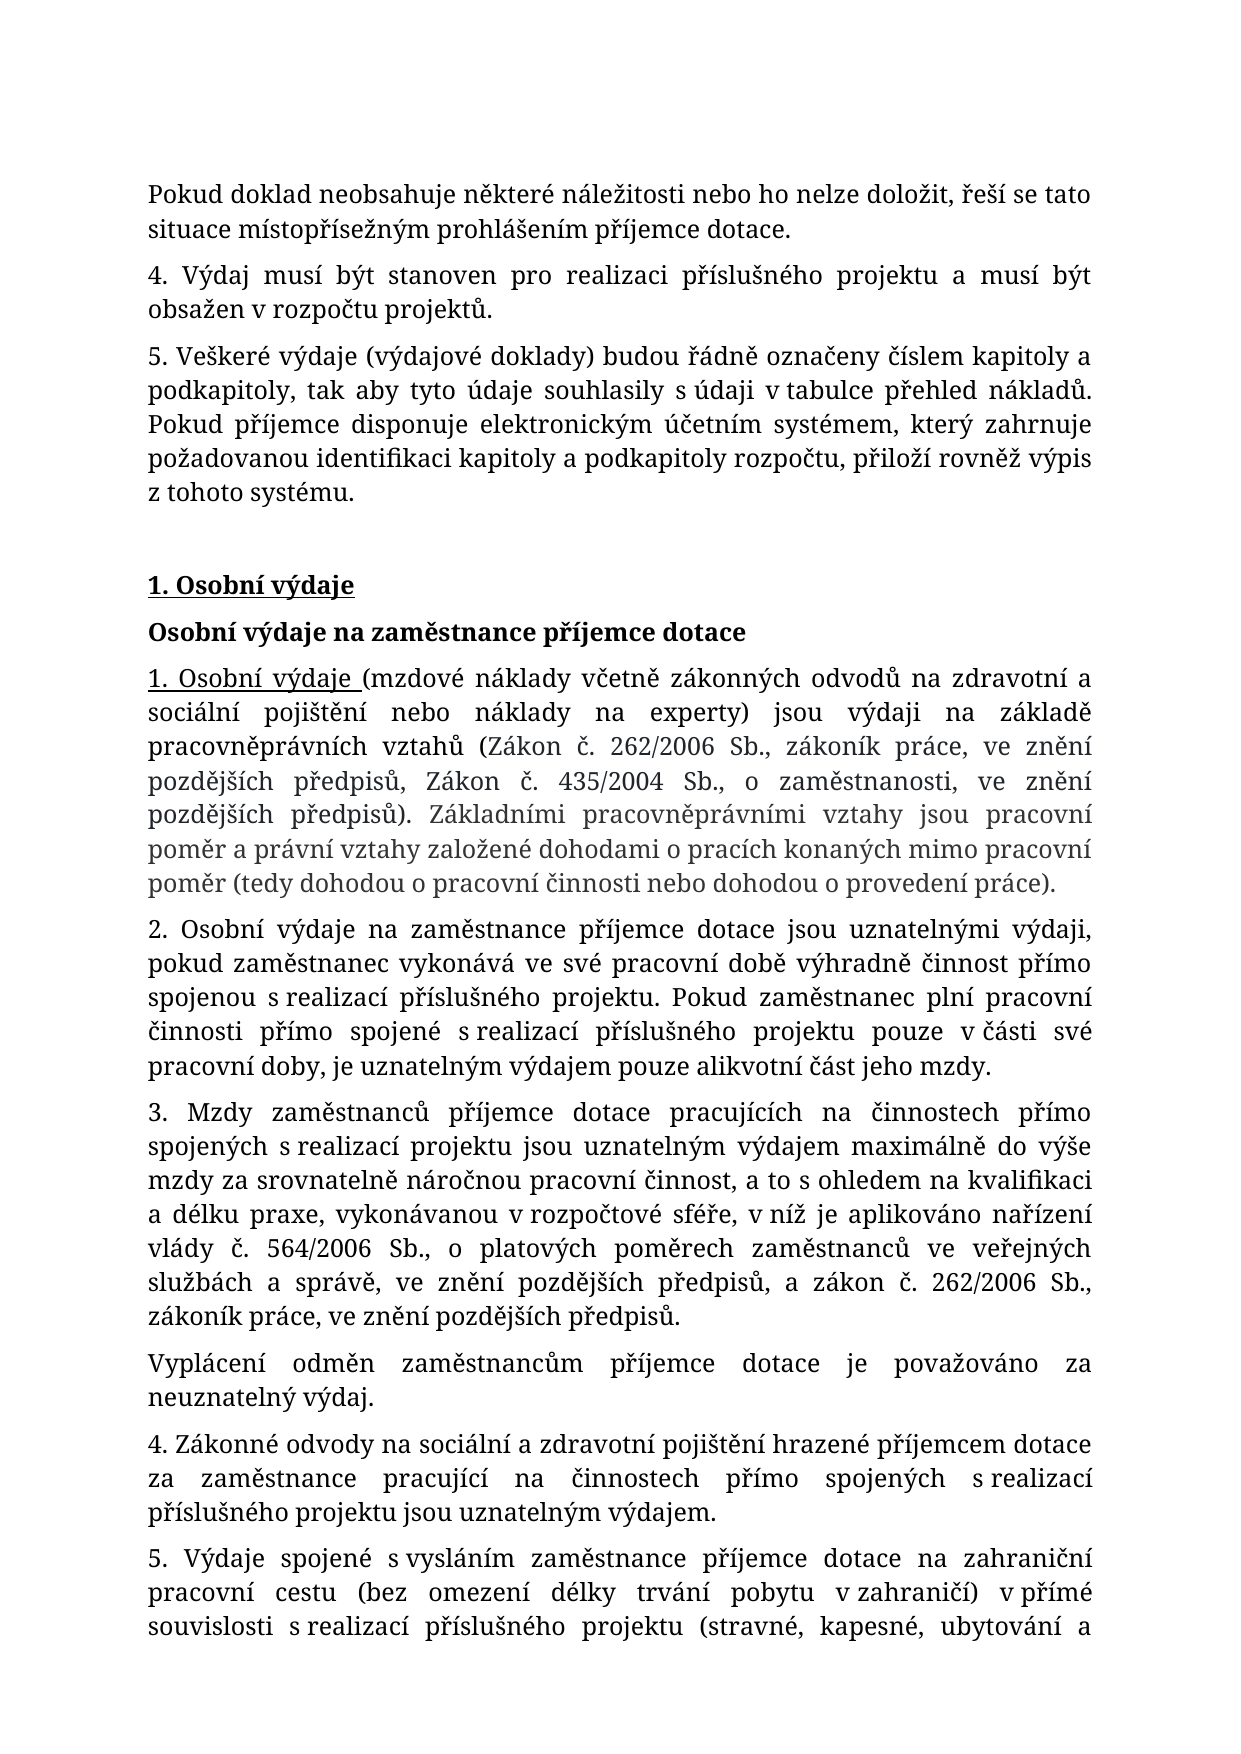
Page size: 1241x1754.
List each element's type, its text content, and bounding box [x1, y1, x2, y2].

text Vyplácení odměn zaměstnancům příjemce dotace je považováno za neuznatelný výdaj. [148, 1346, 1093, 1414]
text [148, 1541, 1093, 1643]
text 4. Zákonné odvody na sociální a zdravotní pojištění hrazené příjemcem dotace za zaměstnance pracující na činnostech přímo spojených s realizací příslušného projektu jsou uznatelným výdajem. [148, 1426, 1093, 1528]
text Osobní výdaje na zaměstnance příjemce dotace [148, 614, 1093, 648]
text 1. Osobní výdaje [148, 568, 1093, 602]
text 3. Mzdy zaměstnanců příjemce dotace pracujících na činnostech přímo spojených s realizací projektu jsou uznatelným výdajem maximálně do výše mzdy za srovnatelně náročnou pracovní činnost, a to s ohledem na kvalifikaci a délku praxe, vykonávanou v rozpočtové sféře, v níž je aplikováno nařízení vlády č. 564/2006 Sb., o platových poměrech zaměstnanců ve veřejných službách a správě, ve znění pozdějších předpisů, a zákon č. 262/2006 Sb., zákoník práce, ve znění pozdějších předpisů. [148, 1095, 1093, 1333]
text 1. Osobní výdaje (mzdové náklady včetně zákonných odvodů na zdravotní a sociální pojištění nebo náklady na experty) jsou výdaji na základě pracovněprávních vztahů (Zákon č. 262/2006 Sb., zákoník práce, ve znění pozdějších předpisů, Zákon č. 435/2004 Sb., o zaměstnanosti, ve znění pozdějších předpisů). Základními pracovněprávními vztahy jsou pracovní poměr a právní vztahy založené dohodami o pracích konaných mimo pracovní poměr (tedy dohodou o pracovní činnosti nebo dohodou o provedení práce). [148, 661, 1093, 899]
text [148, 177, 1093, 245]
text 2. Osobní výdaje na zaměstnance příjemce dotace jsou uznatelnými výdaji, pokud zaměstnanec vykonává ve své pracovní době výhradně činnost přímo spojenou s realizací příslušného projektu. Pokud zaměstnanec plní pracovní činnosti přímo spojené s realizací příslušného projektu pouze v části své pracovní doby, je uznatelným výdajem pouze alikvotní část jeho mzdy. [148, 912, 1093, 1082]
text 5. Veškeré výdaje (výdajové doklady) budou řádně označeny číslem kapitoly a podkapitoly, tak aby tyto údaje souhlasily s údaji v tabulce přehled nákladů. Pokud příjemce disponuje elektronickým účetním systémem, který zahrnuje požadovanou identifikaci kapitoly a podkapitoly rozpočtu, přiloží rovněž výpis z tohoto systému. [148, 338, 1093, 509]
text 4. Výdaj musí být stanoven pro realizaci příslušného projektu a musí být obsažen v rozpočtu projektů. [148, 258, 1093, 326]
